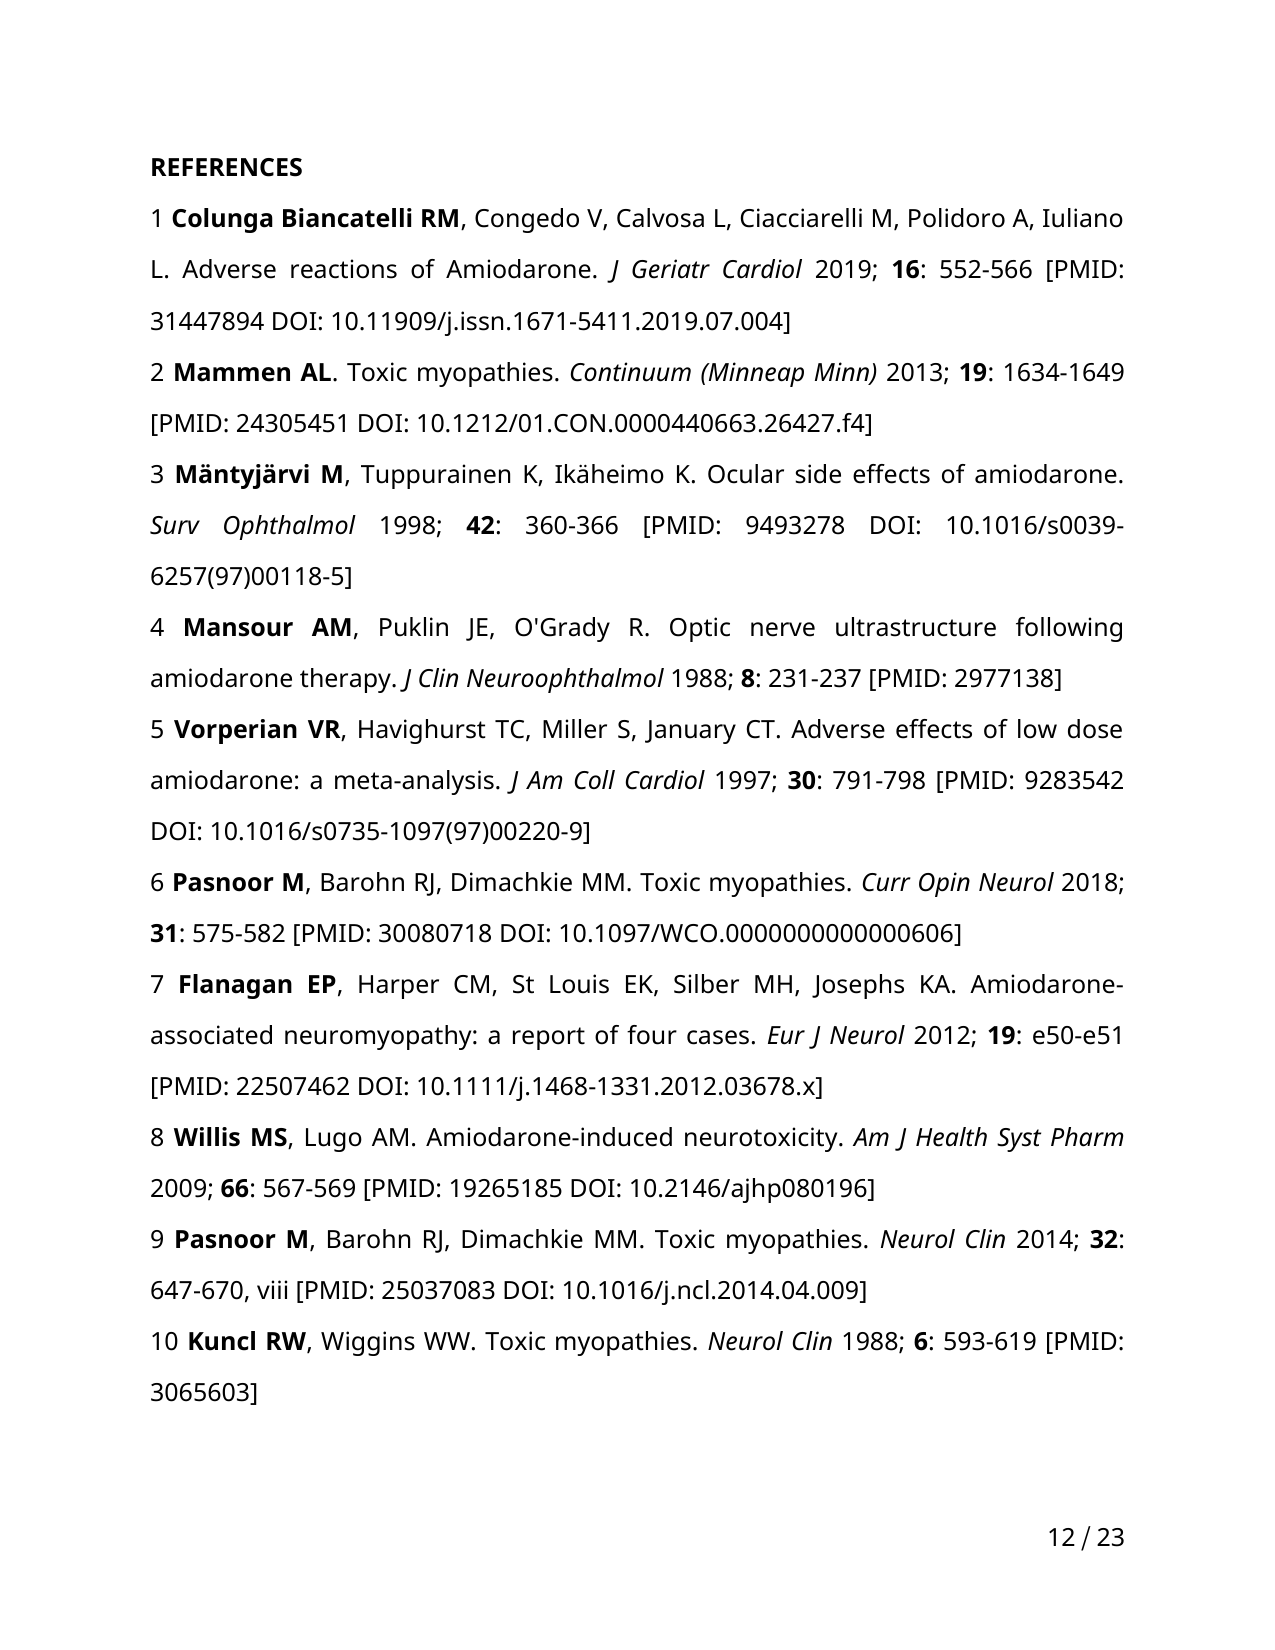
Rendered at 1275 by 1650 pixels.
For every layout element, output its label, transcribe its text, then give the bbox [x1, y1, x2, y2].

text 7 Flanagan EP, Harper CM, St Louis EK, Silber MH, Josephs KA. Amiodarone-associated neuromyopathy: a report of four cases. Eur J Neurol 2012; 19: e50-e51 [PMID: 22507462 DOI: 10.1111/j.1468-1331.2012.03678.x] [150, 967, 1125, 1103]
text 5 Vorperian VR, Havighurst TC, Miller S, January CT. Adverse effects of low dose amiodarone: a meta-analysis. J Am Coll Cardiol 1997; 30: 791-798 [PMID: 9283542 DOI: 10.1016/s0735-1097(97)00220-9] [150, 711, 1125, 848]
text 3 Mäntyjärvi M, Tuppurainen K, Ikäheimo K. Ocular side effects of amiodarone. Surv Ophthalmol 1998; 42: 360-366 [PMID: 9493278 DOI: 10.1016/s0039-6257(97)00118-5] [150, 456, 1125, 592]
text 1 Colunga Biancatelli RM, Congedo V, Calvosa L, Ciacciarelli M, Polidoro A, Iuliano L. Adverse reactions of Amiodarone. J Geriatr Cardiol 2019; 16: 552-566 [PMID: 31447894 DOI: 10.11909/j.issn.1671-5411.2019.07.004] [150, 201, 1125, 337]
text REFERENCES [150, 150, 1125, 184]
text 6 Pasnoor M, Barohn RJ, Dimachkie MM. Toxic myopathies. Curr Opin Neurol 2018; 31: 575-582 [PMID: 30080718 DOI: 10.1097/WCO.0000000000000606] [150, 864, 1125, 950]
text 8 Willis MS, Lugo AM. Amiodarone-induced neurotoxicity. Am J Health Syst Pharm 2009; 66: 567-569 [PMID: 19265185 DOI: 10.2146/ajhp080196] [150, 1120, 1125, 1205]
text 2 Mammen AL. Toxic myopathies. Continuum (Minneap Minn) 2013; 19: 1634-1649 [PMID: 24305451 DOI: 10.1212/01.CON.0000440663.26427.f4] [150, 354, 1125, 439]
text 4 Mansour AM, Puklin JE, O'Grady R. Optic nerve ultrastructure following amiodarone therapy. J Clin Neuroophthalmol 1988; 8: 231-237 [PMID: 2977138] [150, 609, 1125, 694]
text 9 Pasnoor M, Barohn RJ, Dimachkie MM. Toxic myopathies. Neurol Clin 2014; 32: 647-670, viii [PMID: 25037083 DOI: 10.1016/j.ncl.2014.04.009] [150, 1222, 1125, 1307]
text 10 Kuncl RW, Wiggins WW. Toxic myopathies. Neurol Clin 1988; 6: 593-619 [PMID: 3065603] [150, 1324, 1125, 1409]
